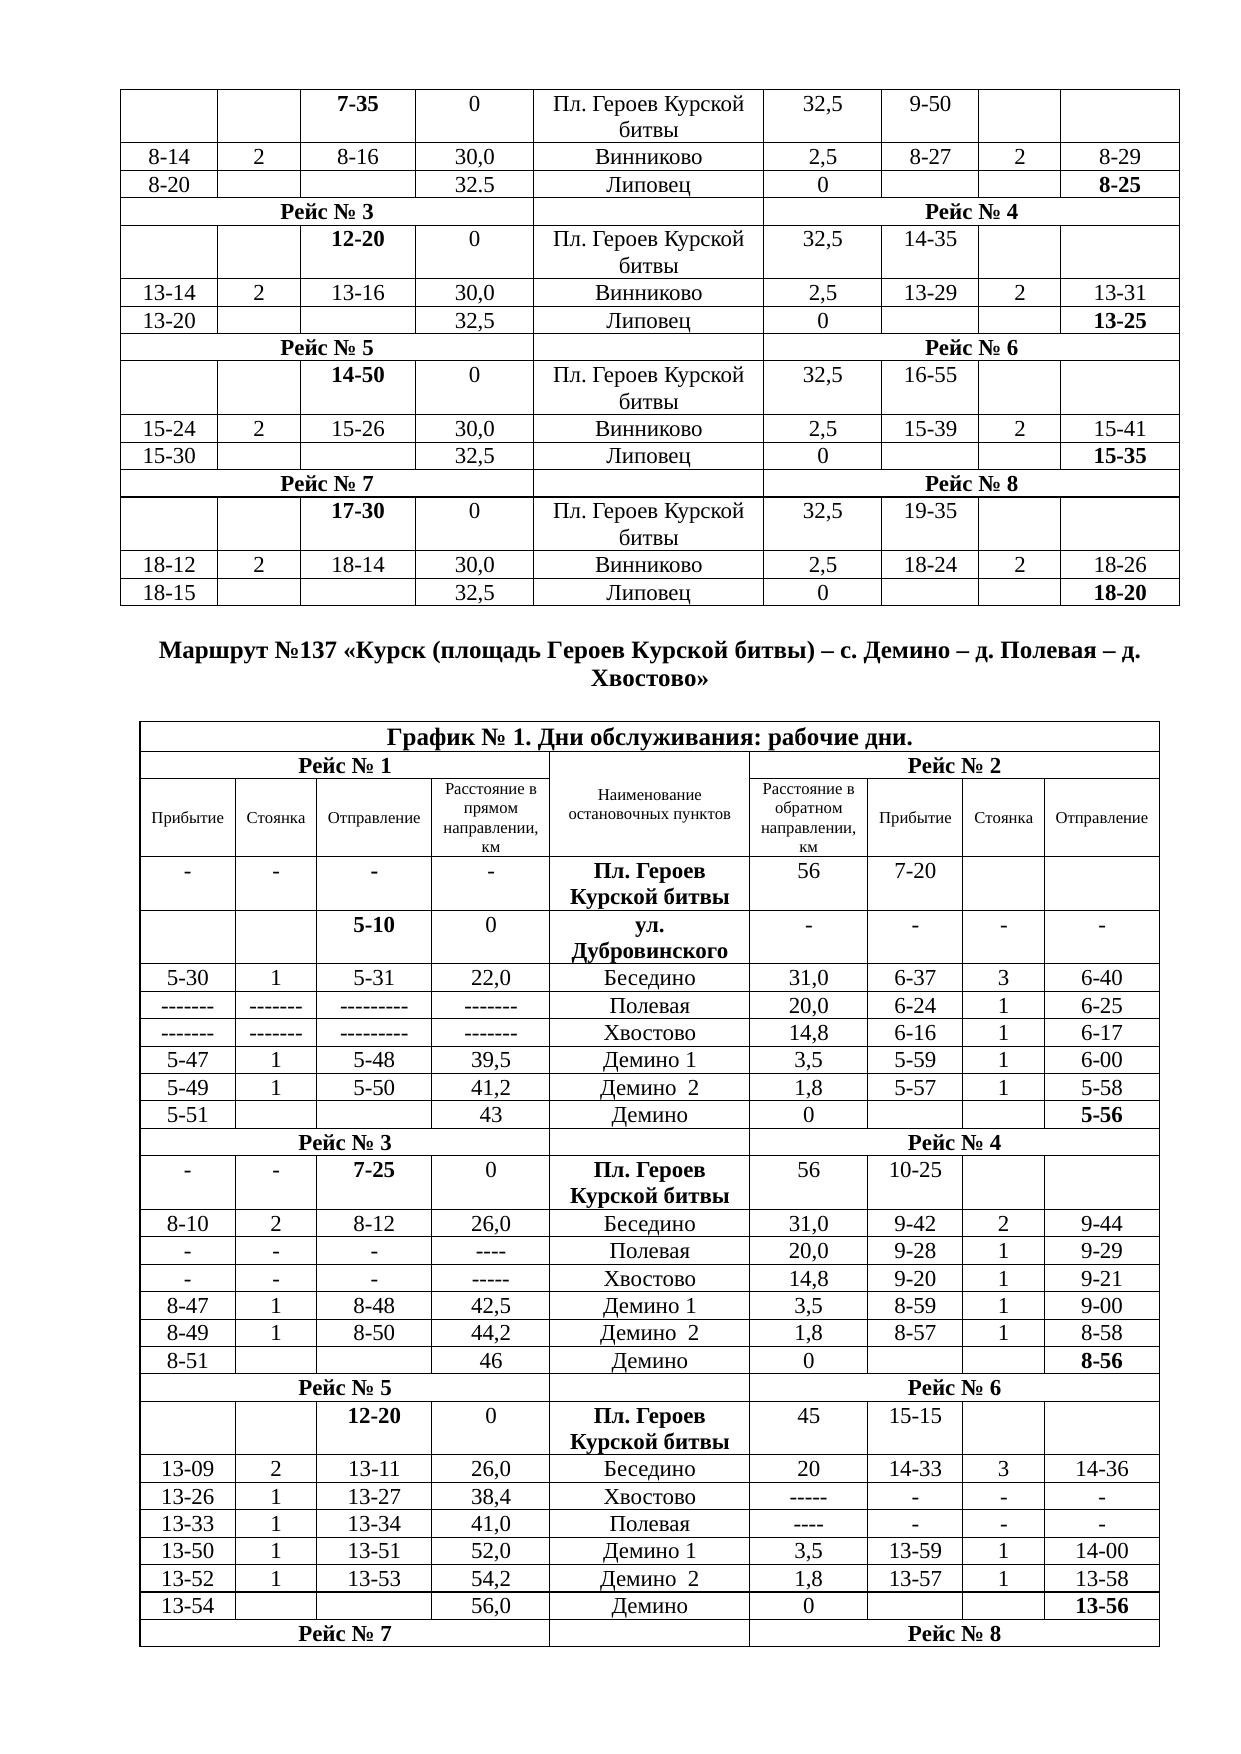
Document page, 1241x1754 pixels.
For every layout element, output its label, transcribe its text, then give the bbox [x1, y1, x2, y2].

table_cell [868, 1101, 962, 1128]
table_cell 1 [236, 1538, 316, 1564]
table_cell 8-59 [868, 1292, 962, 1318]
table_cell Демино [550, 1347, 749, 1373]
table_cell ------- [236, 992, 316, 1018]
table_cell [979, 361, 1060, 414]
table_cell [882, 171, 978, 197]
table_cell 0 [432, 1156, 549, 1209]
table_cell 0 [416, 498, 533, 550]
table_cell 6-16 [868, 1019, 962, 1046]
table_cell ---- [750, 1510, 867, 1537]
table_cell Рейс № 8 [750, 1620, 1159, 1646]
table_cell 3,5 [750, 1292, 867, 1318]
table_cell - [963, 1510, 1044, 1537]
table_cell Рейс № 6 [750, 1374, 1159, 1401]
table_cell [550, 1374, 749, 1401]
table_cell 8-49 [141, 1320, 235, 1346]
table_cell [550, 1620, 749, 1646]
table_cell ------- [141, 992, 235, 1018]
table_cell 15-24 [121, 415, 217, 442]
table_cell [963, 1347, 1044, 1373]
table_cell Прибытие [141, 779, 235, 856]
table_cell 2,5 [764, 415, 881, 442]
table_cell [550, 1129, 749, 1155]
table_cell [236, 911, 316, 963]
table_cell Стоянка [963, 779, 1044, 856]
table_cell Винниково [534, 143, 763, 170]
table_cell [979, 90, 1060, 142]
table_cell [979, 171, 1060, 197]
table_cell [121, 90, 217, 142]
table_cell 1 [963, 1019, 1044, 1046]
table_cell 39,5 [432, 1047, 549, 1073]
table_cell ------- [141, 1019, 235, 1046]
table_cell ----- [432, 1265, 549, 1291]
table_cell [868, 1593, 962, 1619]
table_cell Демино 1 [550, 1047, 749, 1073]
table_cell 2 [979, 551, 1060, 577]
table_cell - [868, 1510, 962, 1537]
table_cell 1 [963, 992, 1044, 1018]
table_cell 2 [979, 415, 1060, 442]
table_cell - [1045, 911, 1159, 963]
table_cell 8-47 [141, 1292, 235, 1318]
table_cell ---- [432, 1237, 549, 1264]
table_cell 8-20 [121, 171, 217, 197]
table_cell [218, 443, 300, 469]
table_cell 14-35 [882, 226, 978, 278]
table_cell [218, 171, 300, 197]
table_cell Хвостово [550, 1483, 749, 1509]
table_cell 8-51 [141, 1347, 235, 1373]
table_cell 13-54 [141, 1593, 235, 1619]
table_cell - [317, 1237, 431, 1264]
table_cell 13-51 [317, 1538, 431, 1564]
table_cell - [868, 911, 962, 963]
table_cell Винниково [534, 279, 763, 306]
table_cell Демино [550, 1593, 749, 1619]
table_cell Винниково [534, 415, 763, 442]
table_cell 32,5 [764, 361, 881, 414]
table_cell 9-44 [1045, 1210, 1159, 1236]
table_cell - [868, 1483, 962, 1509]
table_cell 15-30 [121, 443, 217, 469]
table_cell 32,5 [416, 443, 533, 469]
table_cell [141, 911, 235, 963]
table_cell Винниково [534, 551, 763, 577]
table_cell 5-10 [317, 911, 431, 963]
table_cell Полевая [550, 1237, 749, 1264]
table_cell Полевая [550, 992, 749, 1018]
table_cell 5-31 [317, 964, 431, 991]
table_cell Пл. Героев Курской битвы [534, 90, 763, 142]
table_cell 18-12 [121, 551, 217, 577]
table_cell 13-25 [1061, 307, 1179, 333]
table_cell 32.5 [416, 171, 533, 197]
table_cell 3 [963, 964, 1044, 991]
table_cell [301, 443, 415, 469]
table_cell [218, 90, 300, 142]
table_cell [979, 498, 1060, 550]
table_cell [1045, 1156, 1159, 1209]
table_cell Рейс № 7 [141, 1620, 549, 1646]
table_cell 8-56 [1045, 1347, 1159, 1373]
table_cell 8-48 [317, 1292, 431, 1318]
table_cell 2 [979, 143, 1060, 170]
table_cell 7-35 [301, 90, 415, 142]
table_cell 0 [750, 1347, 867, 1373]
table_cell Пл. Героев Курской битвы [550, 1156, 749, 1209]
table_cell 12-20 [301, 226, 415, 278]
table_cell 30,0 [416, 551, 533, 577]
table_cell 32,5 [764, 498, 881, 550]
table_cell 5-47 [141, 1047, 235, 1073]
table_cell [236, 1593, 316, 1619]
table_cell 12-20 [317, 1402, 431, 1454]
table_cell Хвостово [550, 1265, 749, 1291]
table_cell 14-50 [301, 361, 415, 414]
table_cell - [236, 857, 316, 909]
table_cell 8-12 [317, 1210, 431, 1236]
table_cell 5-59 [868, 1047, 962, 1073]
table_cell 5-50 [317, 1074, 431, 1100]
table_cell 2 [218, 143, 300, 170]
table_cell 31,0 [750, 1210, 867, 1236]
table_cell - [141, 1265, 235, 1291]
table_cell 2 [236, 1455, 316, 1482]
table_cell Прибытие [868, 779, 962, 856]
table_cell [121, 226, 217, 278]
table_cell 1,8 [750, 1565, 867, 1591]
table_cell 14-00 [1045, 1538, 1159, 1564]
table_cell Наименование остановочных пунктов [550, 752, 749, 856]
table_cell Демино 1 [550, 1538, 749, 1564]
table_cell [301, 171, 415, 197]
table_cell 56,0 [432, 1593, 549, 1619]
table_cell [868, 1347, 962, 1373]
table_cell Рейс № 4 [750, 1129, 1159, 1155]
table_cell 31,0 [750, 964, 867, 991]
table_cell [317, 1101, 431, 1128]
table_cell 0 [764, 443, 881, 469]
table_cell [121, 498, 217, 550]
table_cell 1,8 [750, 1074, 867, 1100]
table_cell 0 [750, 1593, 867, 1619]
table_cell [141, 1402, 235, 1454]
table_cell Демино 2 [550, 1565, 749, 1591]
table_cell 0 [416, 361, 533, 414]
table_cell 15-41 [1061, 415, 1179, 442]
table_cell 1 [236, 1047, 316, 1073]
table_cell 13-27 [317, 1483, 431, 1509]
table_cell [1061, 90, 1179, 142]
table_cell Пл. Героев Курской битвы [534, 226, 763, 278]
table_cell [218, 226, 300, 278]
table_cell 2 [236, 1210, 316, 1236]
table_cell 1 [963, 1265, 1044, 1291]
table_cell Рейс № 1 [141, 752, 549, 778]
table_cell 1 [236, 1510, 316, 1537]
table_cell 8-10 [141, 1210, 235, 1236]
table_cell 19-35 [882, 498, 978, 550]
table_cell 6-40 [1045, 964, 1159, 991]
table_cell - [963, 1483, 1044, 1509]
table_cell 3,5 [750, 1047, 867, 1073]
table_cell [317, 1347, 431, 1373]
table_cell [963, 1156, 1044, 1209]
table_cell Полевая [550, 1510, 749, 1537]
table_cell 13-50 [141, 1538, 235, 1564]
table_cell 30,0 [416, 279, 533, 306]
table_cell 13-20 [121, 307, 217, 333]
table_cell 1 [236, 1292, 316, 1318]
table_cell 20,0 [750, 1237, 867, 1264]
table_cell 9-21 [1045, 1265, 1159, 1291]
table_cell [236, 1402, 316, 1454]
table_cell [979, 579, 1060, 605]
table_cell Беседино [550, 1455, 749, 1482]
table_cell 1 [236, 1565, 316, 1591]
table_cell Пл. Героев Курской битвы [550, 857, 749, 909]
table_cell 14-36 [1045, 1455, 1159, 1482]
table_cell [534, 198, 763, 224]
table_cell Липовец [534, 171, 763, 197]
table_cell 8-14 [121, 143, 217, 170]
table_cell [1061, 361, 1179, 414]
table_cell Рейс № 5 [121, 334, 533, 360]
table_cell 2 [218, 551, 300, 577]
table_cell 2,5 [764, 143, 881, 170]
table_cell 5-57 [868, 1074, 962, 1100]
table_cell 13-58 [1045, 1565, 1159, 1591]
table_cell 13-26 [141, 1483, 235, 1509]
table_cell 9-50 [882, 90, 978, 142]
table_cell 46 [432, 1347, 549, 1373]
table_cell Расстояние в прямом направлении, км [432, 779, 549, 856]
table_cell Липовец [534, 443, 763, 469]
table_cell - [750, 911, 867, 963]
table_cell 15-26 [301, 415, 415, 442]
table_cell [236, 1101, 316, 1128]
table_cell ----- [750, 1483, 867, 1509]
table_header График № 1. Дни обслуживания: рабочие дни. [141, 722, 1159, 751]
table_cell 2 [963, 1210, 1044, 1236]
table_cell 18-14 [301, 551, 415, 577]
table_cell [218, 307, 300, 333]
table_cell - [141, 1156, 235, 1209]
table_cell 45 [750, 1402, 867, 1454]
table_cell - [141, 857, 235, 909]
table_cell 0 [416, 226, 533, 278]
table_cell 2,5 [764, 279, 881, 306]
table_cell 13-14 [121, 279, 217, 306]
table_cell 15-15 [868, 1402, 962, 1454]
table_cell 8-58 [1045, 1320, 1159, 1346]
table_cell - [317, 857, 431, 909]
table_cell Рейс № 6 [764, 334, 1179, 360]
table_cell [963, 857, 1044, 909]
table_cell 15-39 [882, 415, 978, 442]
table_cell [979, 307, 1060, 333]
table_cell 7-25 [317, 1156, 431, 1209]
table_cell 38,4 [432, 1483, 549, 1509]
table_cell 32,5 [764, 226, 881, 278]
table_cell 18-24 [882, 551, 978, 577]
table_cell Демино 1 [550, 1292, 749, 1318]
table_cell [121, 361, 217, 414]
table_cell Пл. Героев Курской битвы [550, 1402, 749, 1454]
table_cell 9-28 [868, 1237, 962, 1264]
table_cell 13-56 [1045, 1593, 1159, 1619]
table_cell 30,0 [416, 415, 533, 442]
table_cell [301, 579, 415, 605]
table_cell [882, 307, 978, 333]
table_cell 6-37 [868, 964, 962, 991]
table_cell [301, 307, 415, 333]
table_cell [1045, 857, 1159, 909]
table_cell 13-59 [868, 1538, 962, 1564]
table_cell Стоянка [236, 779, 316, 856]
table_cell 9-20 [868, 1265, 962, 1291]
table_cell [218, 498, 300, 550]
table_cell 1 [236, 964, 316, 991]
table_cell --------- [317, 992, 431, 1018]
table_cell 13-31 [1061, 279, 1179, 306]
table_cell [963, 1402, 1044, 1454]
table_cell 9-29 [1045, 1237, 1159, 1264]
table_cell 18-15 [121, 579, 217, 605]
table_cell 6-00 [1045, 1047, 1159, 1073]
table_cell Липовец [534, 579, 763, 605]
table_cell 5-56 [1045, 1101, 1159, 1128]
table_cell - [236, 1265, 316, 1291]
table_cell 1 [963, 1538, 1044, 1564]
table_cell 20,0 [750, 992, 867, 1018]
table_cell --------- [317, 1019, 431, 1046]
table_cell Демино 2 [550, 1320, 749, 1346]
table_cell 15-35 [1061, 443, 1179, 469]
table_cell 6-17 [1045, 1019, 1159, 1046]
table_cell 14,8 [750, 1265, 867, 1291]
table_cell - [1045, 1510, 1159, 1537]
table_cell [1045, 1402, 1159, 1454]
table_cell 8-57 [868, 1320, 962, 1346]
table_cell 8-27 [882, 143, 978, 170]
table_cell - [432, 857, 549, 909]
table_cell 0 [764, 579, 881, 605]
table_cell Рейс № 7 [121, 470, 533, 496]
text Маршрут №137 «Курск (площадь Героев Курской битвы) – с. Демино – д. Полевая – д. Хвостово» [118, 635, 1181, 692]
table_cell Демино 2 [550, 1074, 749, 1100]
table_cell - [236, 1237, 316, 1264]
table_cell [1061, 498, 1179, 550]
table_cell ------- [432, 1019, 549, 1046]
table_cell 2 [979, 279, 1060, 306]
table_cell 1 [236, 1320, 316, 1346]
table_cell 41,0 [432, 1510, 549, 1537]
table_cell 13-34 [317, 1510, 431, 1537]
table_cell 26,0 [432, 1210, 549, 1236]
table_cell [1061, 226, 1179, 278]
table_cell 44,2 [432, 1320, 549, 1346]
table_cell Рейс № 8 [764, 470, 1179, 496]
table_cell 2 [218, 279, 300, 306]
table_cell 26,0 [432, 1455, 549, 1482]
table_cell 41,2 [432, 1074, 549, 1100]
table_cell Беседино [550, 964, 749, 991]
table_cell 1 [963, 1292, 1044, 1318]
table_cell 13-52 [141, 1565, 235, 1591]
table_cell 1 [963, 1320, 1044, 1346]
table_cell 56 [750, 857, 867, 909]
table_cell 14,8 [750, 1019, 867, 1046]
table_cell Хвостово [550, 1019, 749, 1046]
table_cell 14-33 [868, 1455, 962, 1482]
table_cell 18-26 [1061, 551, 1179, 577]
table_cell 0 [764, 171, 881, 197]
table_cell 16-55 [882, 361, 978, 414]
table_cell 20 [750, 1455, 867, 1482]
table_cell 13-57 [868, 1565, 962, 1591]
table_cell 8-25 [1061, 171, 1179, 197]
table_cell 22,0 [432, 964, 549, 991]
table_cell ------- [432, 992, 549, 1018]
table_cell 6-25 [1045, 992, 1159, 1018]
table_cell [534, 470, 763, 496]
table_cell [218, 579, 300, 605]
table_cell Расстояние в обратном направлении, км [750, 779, 867, 856]
table_cell Отправление [1045, 779, 1159, 856]
table_cell 32,5 [764, 90, 881, 142]
table_cell [882, 579, 978, 605]
table_cell [979, 443, 1060, 469]
table_cell [979, 226, 1060, 278]
table_cell [534, 334, 763, 360]
table_cell 8-29 [1061, 143, 1179, 170]
table_cell Рейс № 2 [750, 752, 1159, 778]
table_cell 8-50 [317, 1320, 431, 1346]
table_cell 5-51 [141, 1101, 235, 1128]
table_cell 32,5 [416, 307, 533, 333]
table_cell 13-11 [317, 1455, 431, 1482]
table_cell 1 [236, 1483, 316, 1509]
table_cell Липовец [534, 307, 763, 333]
table_cell 3,5 [750, 1538, 867, 1564]
table_cell - [141, 1237, 235, 1264]
table_cell [236, 1347, 316, 1373]
table_cell Пл. Героев Курской битвы [534, 498, 763, 550]
table_cell 9-00 [1045, 1292, 1159, 1318]
table_cell 5-49 [141, 1074, 235, 1100]
table_cell 8-16 [301, 143, 415, 170]
table_cell [317, 1593, 431, 1619]
table_cell Рейс № 5 [141, 1374, 549, 1401]
table_cell 5-30 [141, 964, 235, 991]
table_cell 7-20 [868, 857, 962, 909]
table_cell 18-20 [1061, 579, 1179, 605]
table_cell 9-42 [868, 1210, 962, 1236]
table_cell 52,0 [432, 1538, 549, 1564]
table_cell 13-33 [141, 1510, 235, 1537]
table_cell 1 [963, 1237, 1044, 1264]
table_cell 1 [963, 1074, 1044, 1100]
table_cell 17-30 [301, 498, 415, 550]
table_cell 0 [416, 90, 533, 142]
table_cell 13-29 [882, 279, 978, 306]
table_cell 56 [750, 1156, 867, 1209]
table_cell 5-48 [317, 1047, 431, 1073]
table_cell Беседино [550, 1210, 749, 1236]
table_cell - [963, 911, 1044, 963]
table_cell 13-16 [301, 279, 415, 306]
table_cell Демино [550, 1101, 749, 1128]
table_cell 3 [963, 1455, 1044, 1482]
table_cell Отправление [317, 779, 431, 856]
table_cell 10-25 [868, 1156, 962, 1209]
table_cell 0 [432, 1402, 549, 1454]
table_cell [218, 361, 300, 414]
table_cell 54,2 [432, 1565, 549, 1591]
table_cell 6-24 [868, 992, 962, 1018]
table_cell 0 [764, 307, 881, 333]
table_cell ------- [236, 1019, 316, 1046]
table_cell ул. Дубровинского [550, 911, 749, 963]
table_cell 13-09 [141, 1455, 235, 1482]
table_cell 32,5 [416, 579, 533, 605]
table_cell - [1045, 1483, 1159, 1509]
table_cell 2 [218, 415, 300, 442]
table_cell [882, 443, 978, 469]
table_cell [963, 1101, 1044, 1128]
table_cell 2,5 [764, 551, 881, 577]
table_cell 1 [963, 1565, 1044, 1591]
table_cell 1 [236, 1074, 316, 1100]
table_cell 5-58 [1045, 1074, 1159, 1100]
table_cell 1 [963, 1047, 1044, 1073]
table_cell 43 [432, 1101, 549, 1128]
table_cell [963, 1593, 1044, 1619]
table_cell Рейс № 4 [764, 198, 1179, 224]
table_cell Пл. Героев Курской битвы [534, 361, 763, 414]
table_cell 0 [750, 1101, 867, 1128]
table_cell 42,5 [432, 1292, 549, 1318]
table_cell Рейс № 3 [121, 198, 533, 224]
table_cell 30,0 [416, 143, 533, 170]
table_cell 1,8 [750, 1320, 867, 1346]
table_cell - [317, 1265, 431, 1291]
table_cell 13-53 [317, 1565, 431, 1591]
table_cell 0 [432, 911, 549, 963]
table_cell - [236, 1156, 316, 1209]
table_cell Рейс № 3 [141, 1129, 549, 1155]
